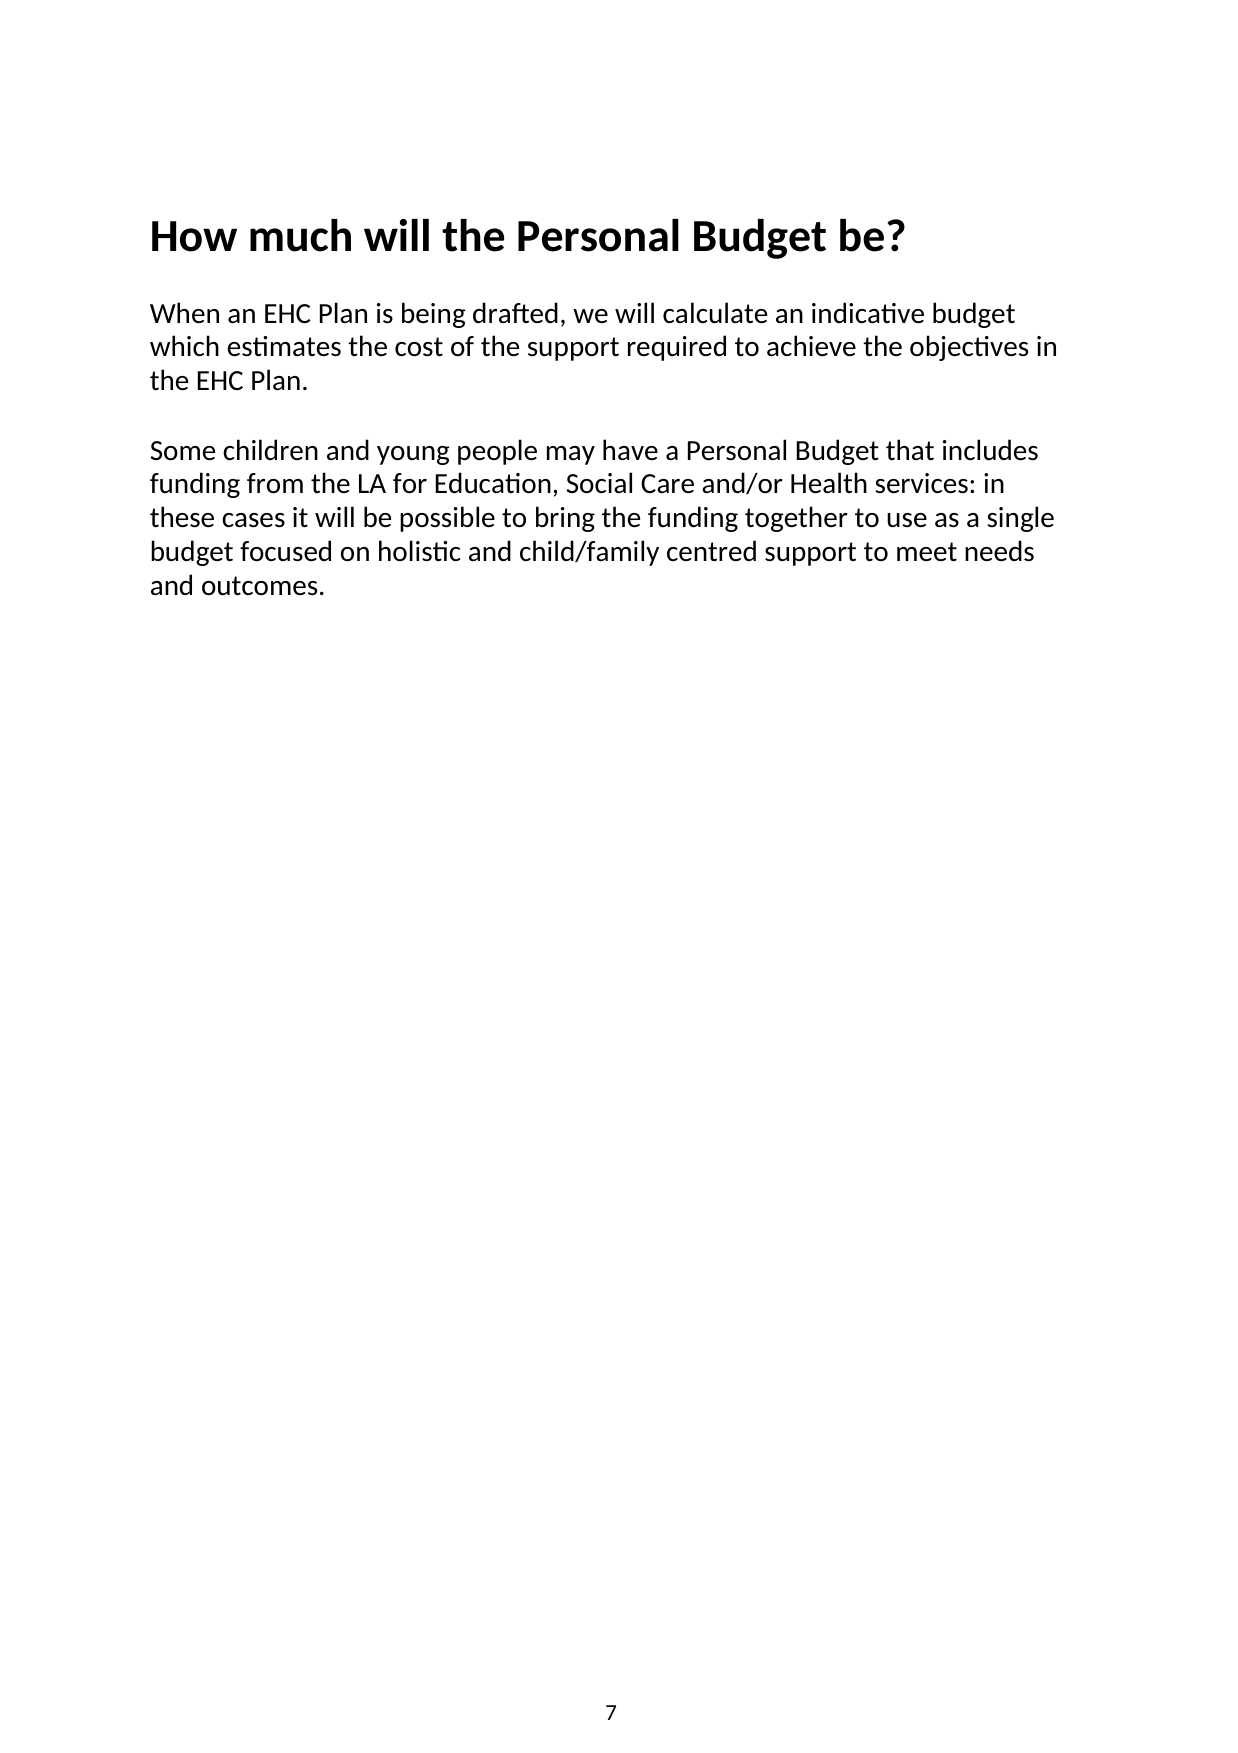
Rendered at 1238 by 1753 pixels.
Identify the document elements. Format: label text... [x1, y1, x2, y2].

subtitle How much will the Personal Budget be? [149, 207, 1110, 263]
text When an EHC Plan is being drafted, we will calculate an indicative budget which estimates the cost of the support required to achieve the objectives in the EHC Plan. [149, 296, 1061, 398]
text Some children and young people may have a Personal Budget that includes funding from the LA for Education, Social Care and/or Health services: in these cases it will be possible to bring the funding together to use as a single budget focused on holistic and child/family centred support to meet needs and outcomes. [149, 433, 1057, 603]
